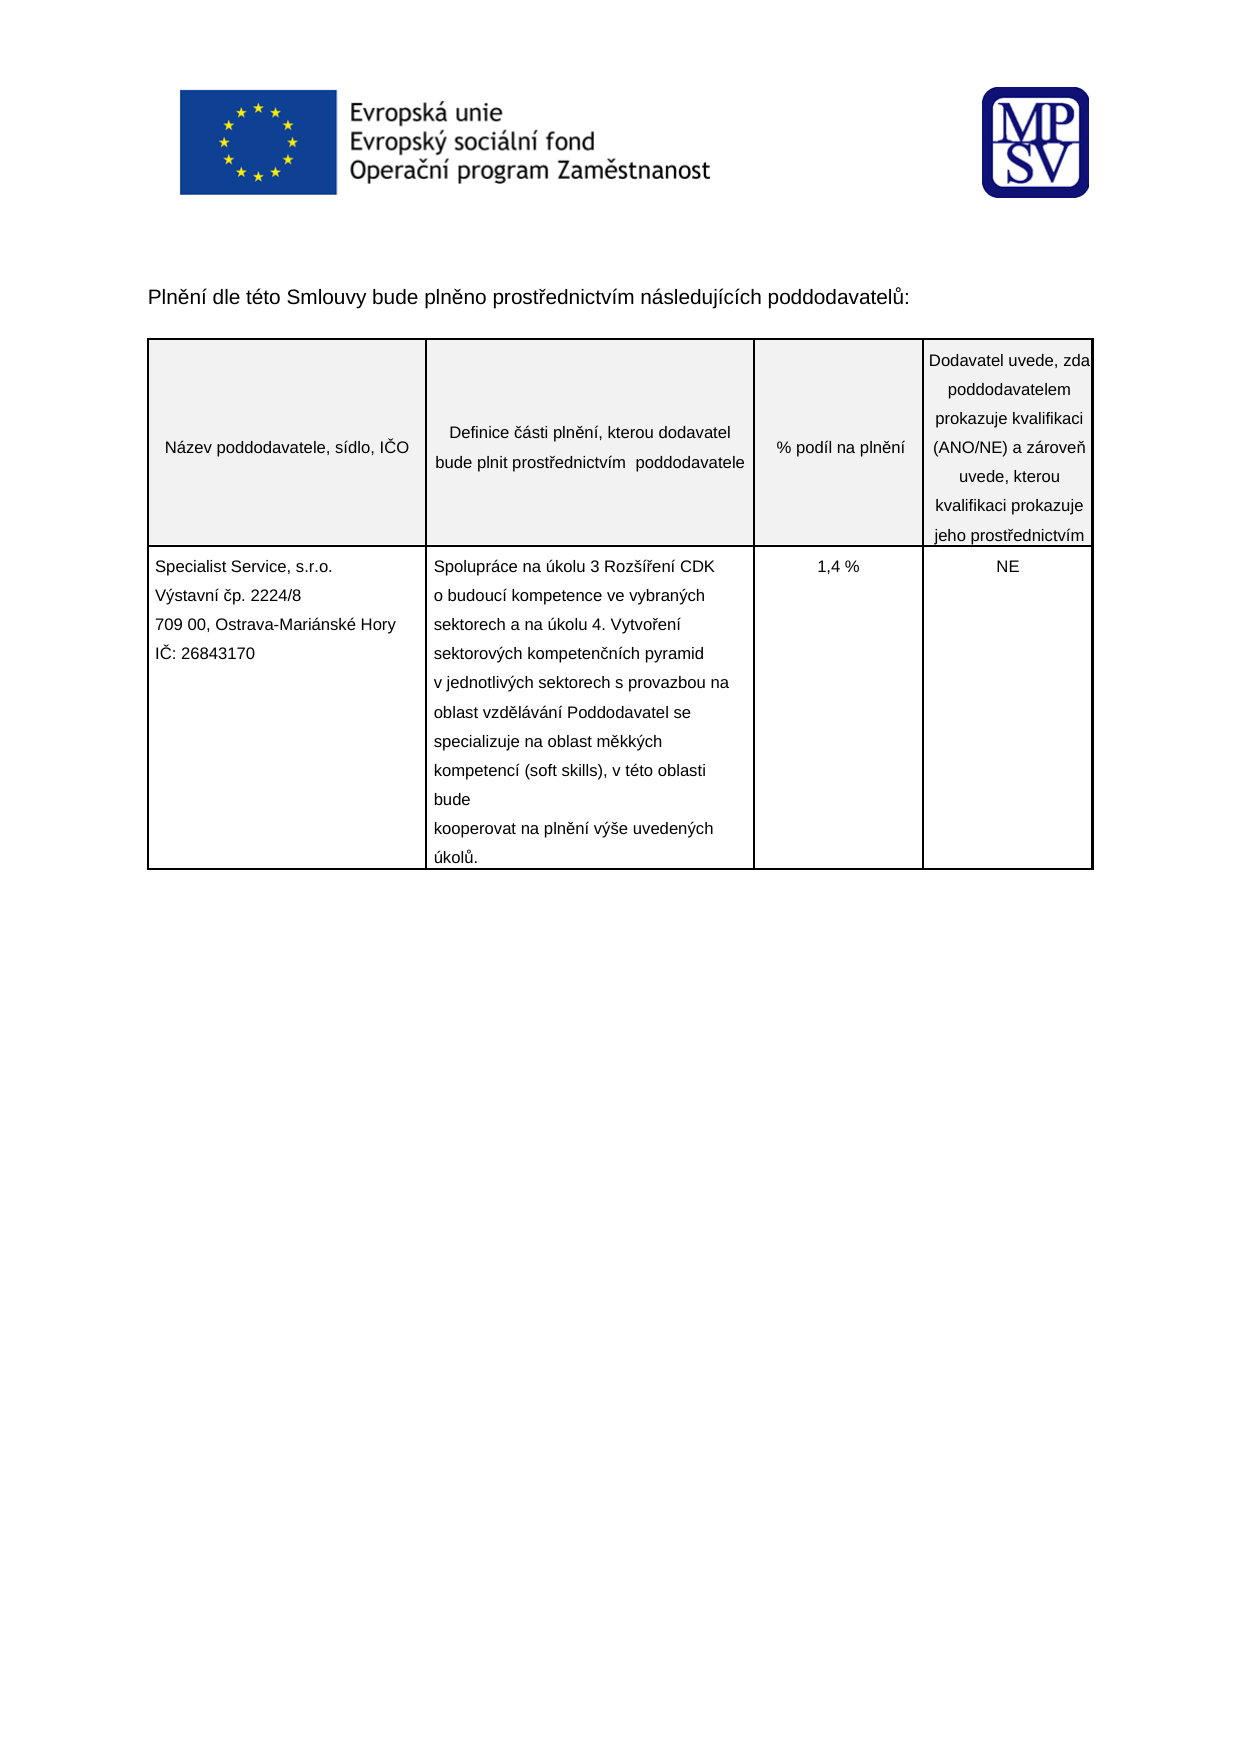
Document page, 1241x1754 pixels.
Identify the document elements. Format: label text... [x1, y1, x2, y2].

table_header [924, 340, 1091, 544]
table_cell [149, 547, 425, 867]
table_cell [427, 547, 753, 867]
text Plnění dle této Smlouvy bude plněno prostřednictvím následujících poddodavatelů: [148, 280, 1092, 309]
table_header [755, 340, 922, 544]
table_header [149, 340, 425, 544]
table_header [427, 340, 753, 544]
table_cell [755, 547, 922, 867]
picture [177, 87, 711, 198]
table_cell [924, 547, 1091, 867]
picture [982, 87, 1089, 198]
